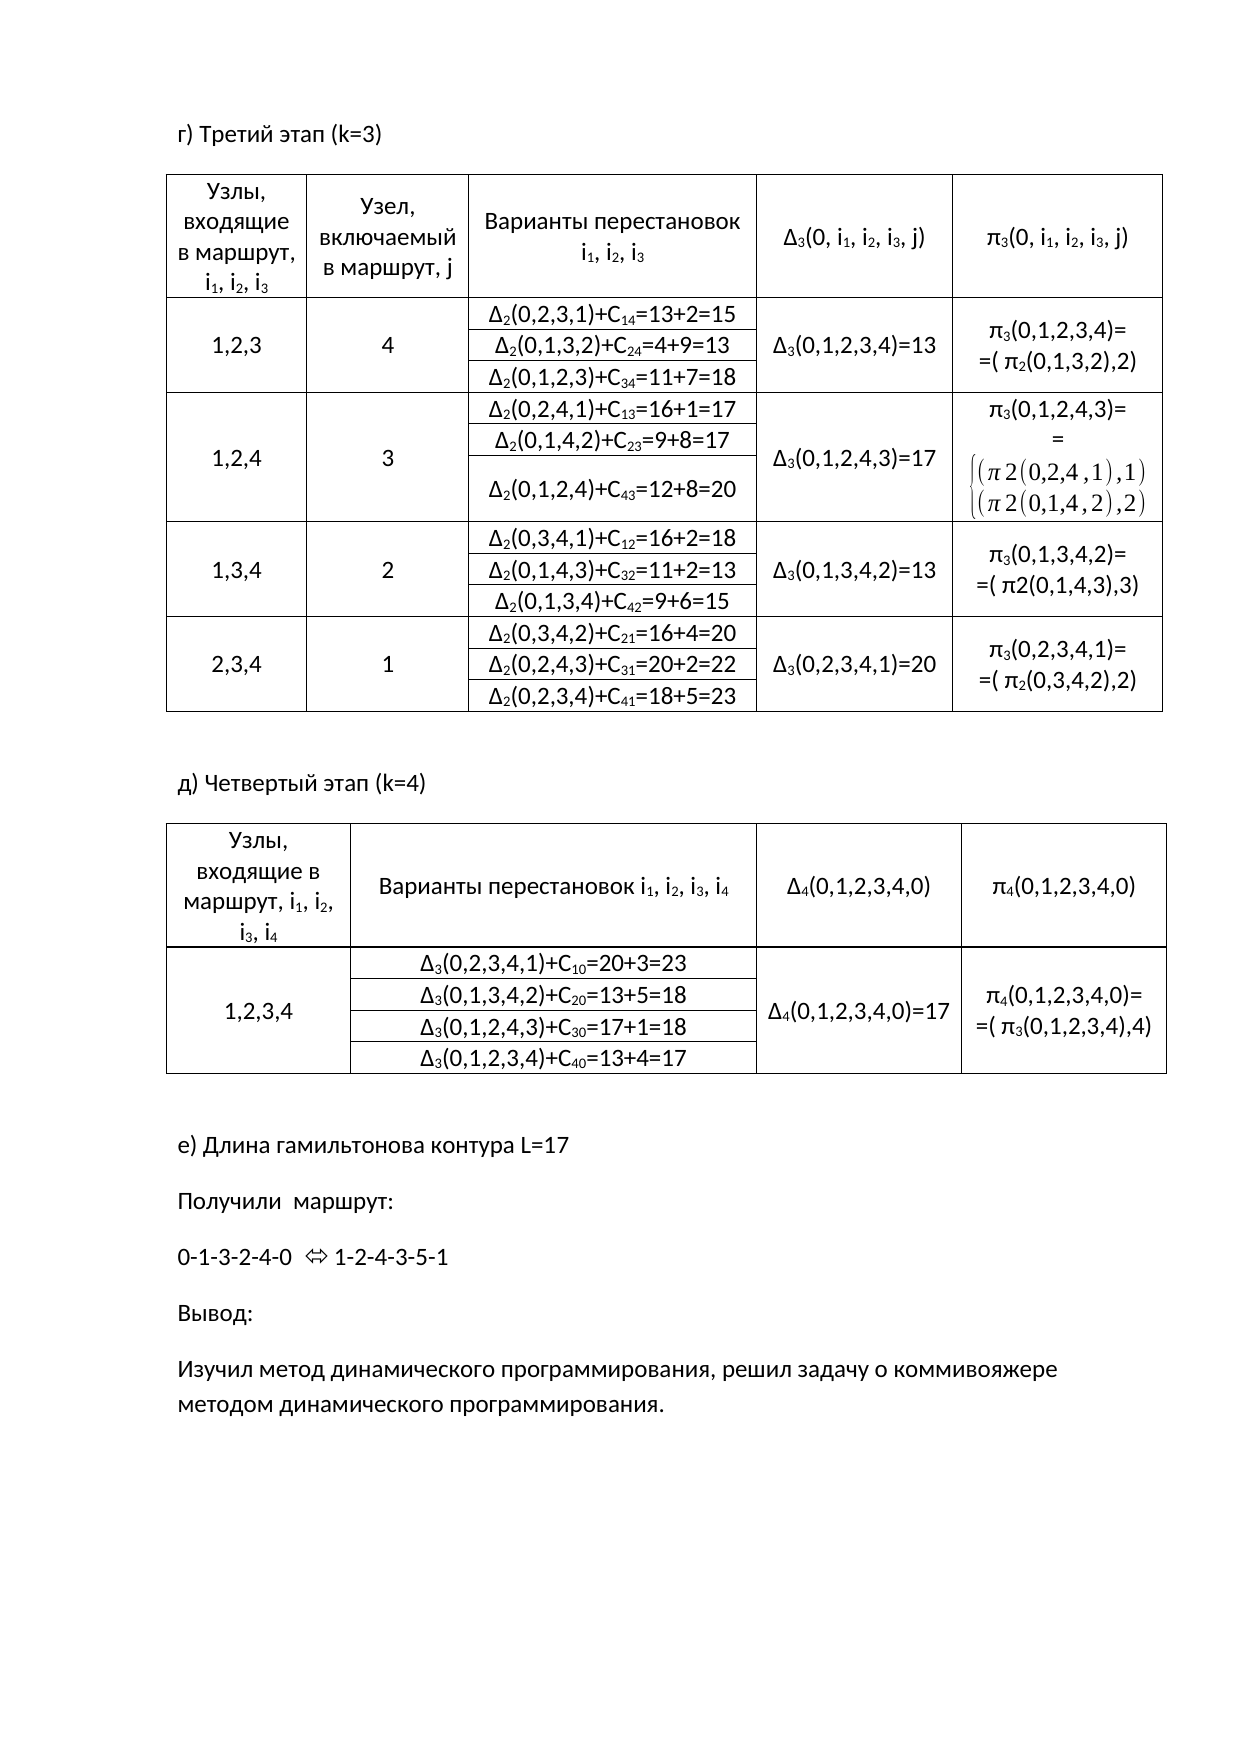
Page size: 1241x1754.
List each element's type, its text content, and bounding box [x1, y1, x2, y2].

table_cell ∆2(0,1,2,4)+C43=12+8=20 [469, 456, 756, 521]
table_cell ∆3(0,1,3,4,2)=13 [757, 522, 952, 616]
table_header Варианты перестановок i1, i2, i3 [469, 175, 756, 297]
table_cell π3(0,1,3,4,2)= =( π2(0,1,4,3),3) [953, 522, 1162, 616]
table_cell ∆2(0,3,4,2)+C21=16+4=20 [469, 617, 756, 647]
table_header ∆3(0, i1, i2, i3, j) [757, 175, 952, 297]
table_cell ∆2(0,1,2,3)+C34=11+7=18 [469, 361, 756, 392]
table_cell π3(0,1,2,4,3)= = [953, 393, 1162, 521]
table_cell 2 [307, 522, 468, 616]
table_cell ∆2(0,1,3,4)+C42=9+6=15 [469, 585, 756, 616]
table_header Узел, включаемый в маршрут, j [307, 175, 468, 297]
table_cell ∆2(0,2,4,1)+C13=16+1=17 [469, 393, 756, 423]
table_cell 1 [307, 617, 468, 711]
table_cell π3(0,2,3,4,1)= =( π2(0,3,4,2),2) [953, 617, 1162, 711]
table_header Варианты перестановок i1, i2, i3, i4 [351, 824, 756, 946]
text г) Третий этап (k=3) [177, 118, 1152, 149]
table_cell ∆3(0,1,2,4,3)=17 [757, 393, 952, 521]
table_cell ∆3(0,1,2,3,4)=13 [757, 298, 952, 392]
text 0-1-3-2-4-0 1-2-4-3-5-1 [177, 1241, 1152, 1272]
table_cell 1,2,4 [167, 393, 306, 521]
table_cell ∆2(0,3,4,1)+C12=16+2=18 [469, 522, 756, 553]
table_cell ∆3(0,1,2,4,3)+C30=17+1=18 [351, 1011, 756, 1041]
table_header ∆4(0,1,2,3,4,0) [757, 824, 961, 946]
table_cell ∆2(0,1,3,2)+C24=4+9=13 [469, 330, 756, 360]
table_cell ∆2(0,2,3,4)+C41=18+5=23 [469, 680, 756, 711]
text д) Четвертый этап (k=4) [177, 767, 1152, 798]
table_cell ∆3(0,1,3,4,2)+C20=13+5=18 [351, 979, 756, 1009]
table_cell 4 [307, 298, 468, 392]
text Вывод: [177, 1297, 1152, 1328]
table_header Узлы, входящие в маршрут, i1, i2, i3 [167, 175, 306, 297]
table_cell 3 [307, 393, 468, 521]
text Изучил метод динамического программирования, решил задачу о коммивояжере методом динамического программирования. [177, 1353, 1152, 1418]
table_header Узлы, входящие в маршрут, i1, i2, i3, i4 [167, 824, 350, 946]
table_cell ∆3(0,1,2,3,4)+C40=13+4=17 [351, 1042, 756, 1073]
text Получили маршрут: [177, 1185, 1152, 1216]
table_cell ∆2(0,1,4,3)+C32=11+2=13 [469, 554, 756, 584]
table_cell ∆3(0,2,3,4,1)+C10=20+3=23 [351, 948, 756, 978]
table_cell ∆2(0,2,4,3)+C31=20+2=22 [469, 649, 756, 679]
table_cell 1,2,3 [167, 298, 306, 392]
table_cell ∆4(0,1,2,3,4,0)=17 [757, 948, 961, 1073]
table_header π4(0,1,2,3,4,0) [962, 824, 1166, 946]
table_cell 2,3,4 [167, 617, 306, 711]
table_cell ∆3(0,2,3,4,1)=20 [757, 617, 952, 711]
table_cell 1,2,3,4 [167, 948, 350, 1073]
table_cell 1,3,4 [167, 522, 306, 616]
table_cell π3(0,1,2,3,4)= =( π2(0,1,3,2),2) [953, 298, 1162, 392]
table_cell ∆2(0,1,4,2)+C23=9+8=17 [469, 424, 756, 455]
text e) Длина гамильтонова контура L=17 [177, 1129, 1152, 1160]
table_header π3(0, i1, i2, i3, j) [953, 175, 1162, 297]
table_cell π4(0,1,2,3,4,0)= =( π3(0,1,2,3,4),4) [962, 948, 1166, 1073]
table_cell ∆2(0,2,3,1)+C14=13+2=15 [469, 298, 756, 329]
